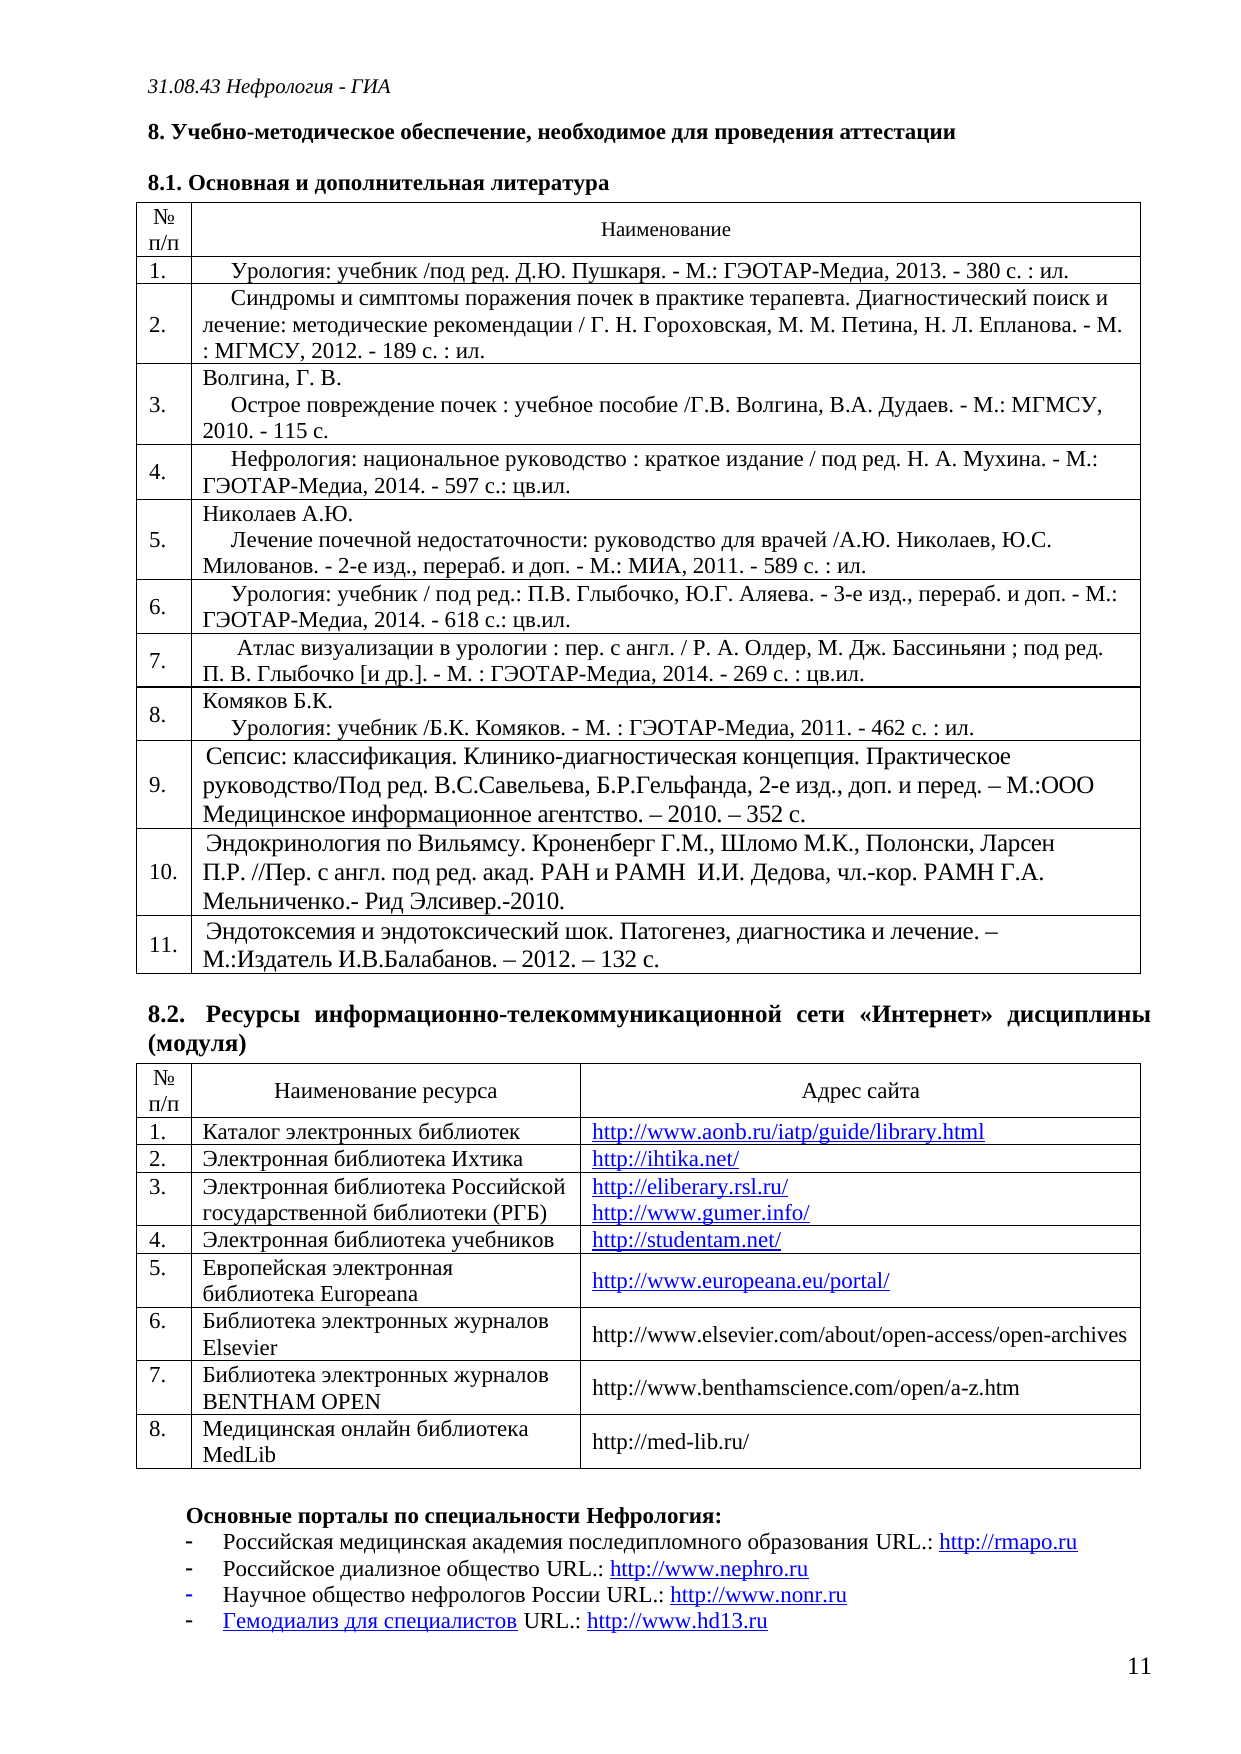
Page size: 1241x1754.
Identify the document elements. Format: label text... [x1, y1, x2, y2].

table_cell Урология: учебник /под ред. Д.Ю. Пушкаря. - М.: ГЭОТАР-Медиа, 2013. - 380 с. : ил. [192, 257, 1140, 283]
table_cell Европейская электронная библиотека Europeana [192, 1254, 580, 1307]
table_cell [137, 500, 191, 579]
table_cell Комяков Б.К. Урология: учебник /Б.К. Комяков. - М. : ГЭОТАР-Медиа, 2011. - 462 с. : ил. [192, 688, 1140, 740]
list Гемодиализ для специалистов URL.: http://www.hd13.ru [185, 1607, 1152, 1634]
table_cell http://ihtika.net/ [581, 1145, 1140, 1172]
table_cell [137, 445, 191, 499]
table_cell Электронная библиотека учебников [192, 1226, 580, 1253]
table_cell http://eliberary.rsl.ru/ http://www.gumer.info/ [581, 1173, 1140, 1225]
table_cell [137, 1145, 191, 1172]
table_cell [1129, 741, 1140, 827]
table_header Адрес сайта [581, 1064, 1140, 1117]
table_cell [137, 688, 191, 740]
table_cell [137, 1118, 191, 1144]
text Основные порталы по специальности Нефрология: [148, 1502, 1152, 1528]
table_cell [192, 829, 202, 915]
table_cell Медицинская онлайн библиотека MedLib [192, 1415, 580, 1468]
table_cell Каталог электронных библиотек [192, 1118, 580, 1144]
table_cell Урология: учебник / под ред.: П.В. Глыбочко, Ю.Г. Аляева. - 3-е изд., перераб. и доп. - М.: ГЭОТАР-Медиа, 2014. - 618 с.: цв.ил. [192, 580, 1140, 633]
table_header Наименование [192, 203, 1140, 256]
table_cell [137, 829, 191, 915]
text Ресурсы информационно-телекоммуникационной сети «Интернет» дисциплины (модуля) [148, 999, 1152, 1057]
text Основная и дополнительная литература [148, 169, 1152, 196]
table_cell Библиотека электронных журналов Elsevier [192, 1308, 580, 1360]
table_cell Волгина, Г. В. Острое повреждение почек : учебное пособие /Г.В. Волгина, В.А. Дудаев. - М.: МГМСУ, 2010. - 115 с. [192, 364, 1140, 443]
table_cell http://studentam.net/ [581, 1226, 1140, 1253]
table_cell [137, 634, 191, 686]
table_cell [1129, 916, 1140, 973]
list Российская медицинская академия последипломного образования URL.: http://rmapo.ru [185, 1528, 1152, 1554]
table_header Наименование ресурса [192, 1064, 580, 1117]
table_cell [137, 257, 191, 283]
table_cell Николаев А.Ю. Лечение почечной недостаточности: руководство для врачей /А.Ю. Николаев, Ю.С. Милованов. - 2-е изд., перераб. и доп. - М.: МИА, 2011. - 589 с. : ил. [192, 500, 1140, 579]
table_cell [137, 916, 191, 973]
table_cell [137, 580, 191, 633]
table_cell [137, 741, 191, 827]
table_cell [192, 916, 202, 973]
table_cell http://med-lib.ru/ [581, 1415, 1140, 1468]
table_cell Синдромы и симптомы поражения почек в практике терапевта. Диагностический поиск и лечение: методические рекомендации / Г. Н. Гороховская, М. М. Петина, Н. Л. Епланова. - М. : МГМСУ, 2012. - 189 с. : ил. [192, 284, 1140, 363]
table_cell [137, 1254, 191, 1307]
table_cell http://www.elsevier.com/about/open-access/open-archives [581, 1308, 1140, 1360]
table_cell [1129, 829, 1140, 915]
table_cell Атлас визуализации в урологии : пер. с англ. / Р. А. Олдер, М. Дж. Бассиньяни ; под ред. П. В. Глыбочко [и др.]. - М. : ГЭОТАР-Медиа, 2014. - 269 с. : цв.ил. [192, 634, 1140, 686]
table_cell [137, 364, 191, 443]
table_header № п/п [137, 203, 191, 256]
table_cell Нефрология: национальное руководство : краткое издание / под ред. Н. А. Мухина. - М.: ГЭОТАР-Медиа, 2014. - 597 с.: цв.ил. [192, 445, 1140, 499]
table_cell [137, 1415, 191, 1468]
table_cell Электронная библиотека Российской государственной библиотеки (РГБ) [192, 1173, 580, 1225]
table_cell [137, 1361, 191, 1414]
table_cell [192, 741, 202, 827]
table_cell http://www.aonb.ru/iatp/guide/library.html [581, 1118, 1140, 1144]
text Учебно-методическое обеспечение, необходимое для проведения аттестации [148, 118, 1152, 144]
list Научное общество нефрологов России URL.: http://www.nonr.ru [185, 1581, 1152, 1607]
list Российское диализное общество URL.: http://www.nephro.ru [185, 1554, 1152, 1581]
table_cell [137, 284, 191, 363]
table_cell [137, 1308, 191, 1360]
table_cell Библиотека электронных журналов BENTHAM OPEN [192, 1361, 580, 1414]
table_cell Электронная библиотека Ихтика [192, 1145, 580, 1172]
table_header № п/п [137, 1064, 191, 1117]
table_cell http://www.europeana.eu/portal/ [581, 1254, 1140, 1307]
table_cell [137, 1173, 191, 1225]
table_cell [137, 1226, 191, 1253]
table_cell http://www.benthamscience.com/open/a-z.htm [581, 1361, 1140, 1414]
